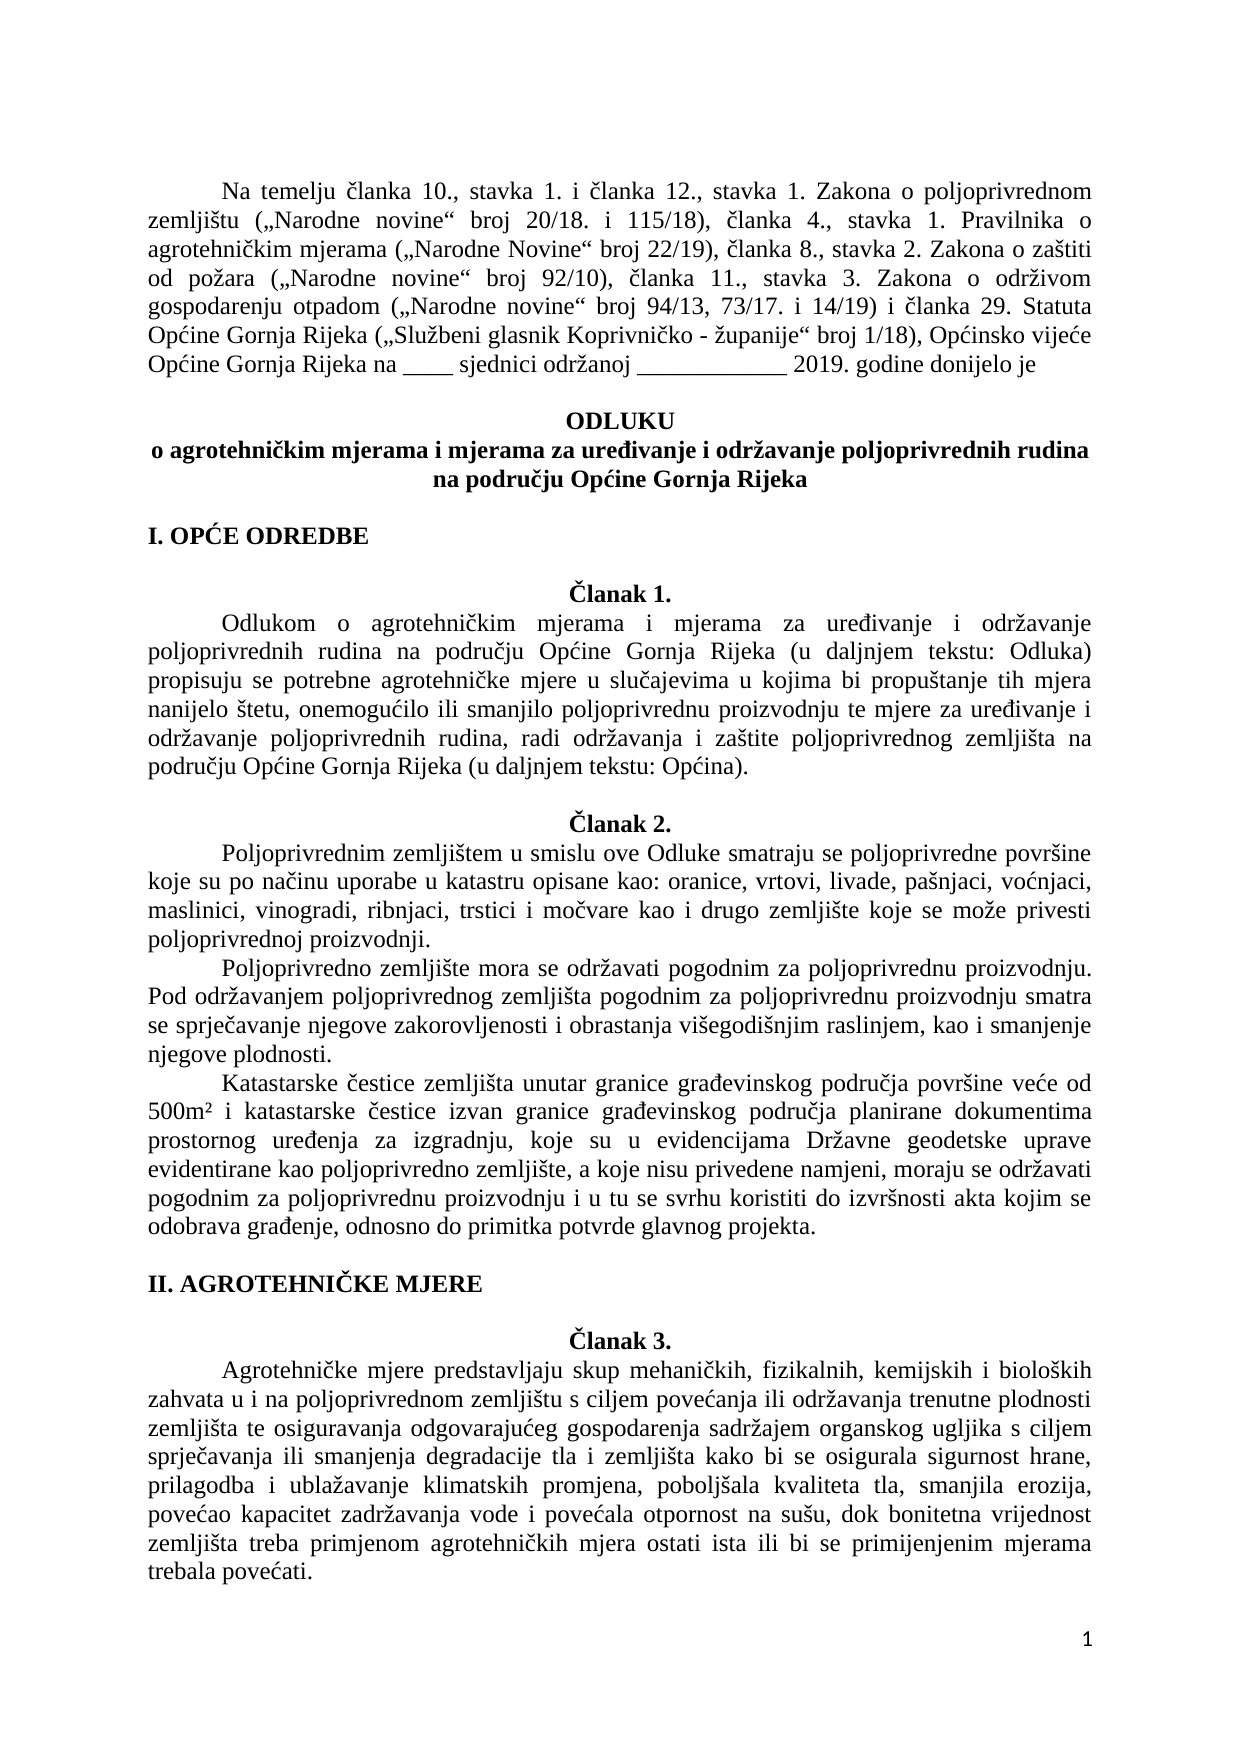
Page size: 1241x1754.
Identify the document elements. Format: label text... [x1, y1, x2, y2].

text Članak 2. [148, 809, 1093, 838]
text I. OPĆE ODREDBE [148, 521, 1093, 550]
text ODLUKU [148, 406, 1093, 435]
text Na temelju članka 10., stavka 1. i članka 12., stavka 1. Zakona o poljoprivrednom zemljištu („Narodne novine“ broj 20/18. i 115/18), članka 4., stavka 1. Pravilnika o agrotehničkim mjerama („Narodne Novine“ broj 22/19), članka 8., stavka 2. Zakona o zaštiti od požara („Narodne novine“ broj 92/10), članka 11., stavka 3. Zakona o održivom gospodarenju otpadom („Narodne novine“ broj 94/13, 73/17. i 14/19) i članka 29. Statuta Općine Gornja Rijeka („Službeni glasnik Koprivničko - županije“ broj 1/18), Općinsko vijeće Općine Gornja Rijeka na ____ sjednici održanoj ____________ 2019. godine donijelo je [148, 176, 1093, 378]
text Članak 3. [148, 1326, 1093, 1355]
text Poljoprivrednim zemljištem u smislu ove Odluke smatraju se poljoprivredne površine koje su po načinu uporabe u katastru opisane kao: oranice, vrtovi, livade, pašnjaci, voćnjaci, maslinici, vinogradi, ribnjaci, trstici i močvare kao i drugo zemljište koje se može privesti poljoprivrednoj proizvodnji. [148, 838, 1093, 953]
text Agrotehničke mjere predstavljaju skup mehaničkih, fizikalnih, kemijskih i bioloških zahvata u i na poljoprivrednom zemljištu s ciljem povećanja ili održavanja trenutne plodnosti zemljišta te osiguravanja odgovarajućeg gospodarenja sadržajem organskog ugljika s ciljem sprječavanja ili smanjenja degradacije tla i zemljišta kako bi se osigurala sigurnost hrane, prilagodba i ublažavanje klimatskih promjena, poboljšala kvaliteta tla, smanjila erozija, povećao kapacitet zadržavanja vode i povećala otpornost na sušu, dok bonitetna vrijednost zemljišta treba primjenom agrotehničkih mjera ostati ista ili bi se primijenjenim mjerama trebala povećati. [148, 1355, 1093, 1585]
text Katastarske čestice zemljišta unutar granice građevinskog područja površine veće od 500m² i katastarske čestice izvan granice građevinskog područja planirane dokumentima prostornog uređenja za izgradnju, koje su u evidencijama Državne geodetske uprave evidentirane kao poljoprivredno zemljište, a koje nisu privedene namjeni, moraju se održavati pogodnim za poljoprivrednu proizvodnju i u tu se svrhu koristiti do izvršnosti akta kojim se odobrava građenje, odnosno do primitka potvrde glavnog projekta. [148, 1068, 1093, 1240]
text Poljoprivredno zemljište mora se održavati pogodnim za poljoprivrednu proizvodnju. Pod održavanjem poljoprivrednog zemljišta pogodnim za poljoprivrednu proizvodnju smatra se sprječavanje njegove zakorovljenosti i obrastanja višegodišnjim raslinjem, kao i smanjenje njegove plodnosti. [148, 953, 1093, 1068]
text Odlukom o agrotehničkim mjerama i mjerama za uređivanje i održavanje poljoprivrednih rudina na području Općine Gornja Rijeka (u daljnjem tekstu: Odluka) propisuju se potrebne agrotehničke mjere u slučajevima u kojima bi propuštanje tih mjera nanijelo štetu, onemogućilo ili smanjilo poljoprivrednu proizvodnju te mjere za uređivanje i održavanje poljoprivrednih rudina, radi održavanja i zaštite poljoprivrednog zemljišta na području Općine Gornja Rijeka (u daljnjem tekstu: Općina). [148, 608, 1093, 780]
text II. AGROTEHNIČKE MJERE [148, 1269, 1093, 1298]
text o agrotehničkim mjerama i mjerama za uređivanje i održavanje poljoprivrednih rudina na području Općine Gornja Rijeka [148, 435, 1093, 493]
text Članak 1. [148, 579, 1093, 608]
